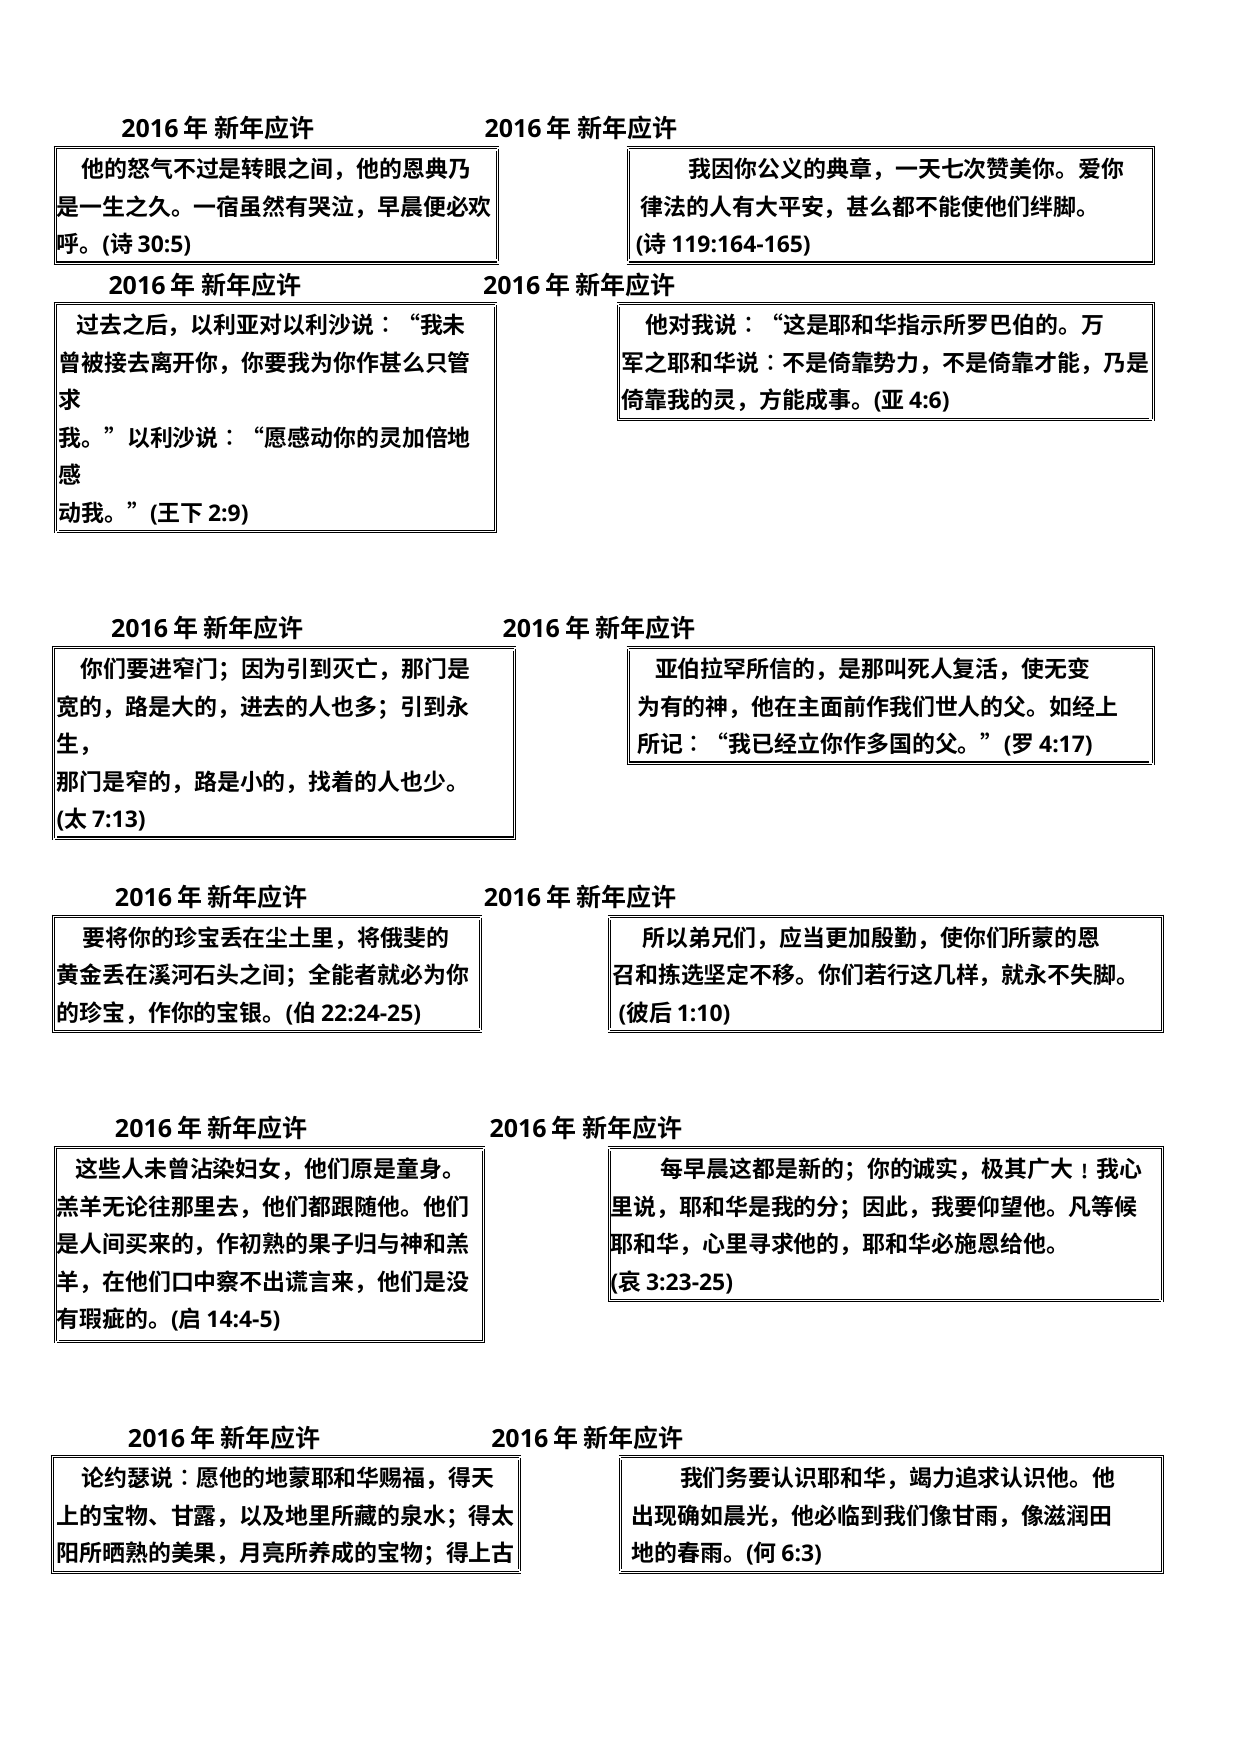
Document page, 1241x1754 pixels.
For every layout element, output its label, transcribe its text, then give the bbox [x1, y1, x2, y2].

text 2016年 新年应许 2016年 新年应许 [56, 1108, 1191, 1146]
table_header 所以弟兄们，应当更加殷勤，使你们所蒙的恩 召和拣选坚定不移。你们若行这几样，就永不失脚。 (彼后1:10) [609, 918, 1161, 1030]
table_header 他对我说︰“这是耶和华指示所罗巴伯的。万 军之耶和华说︰不是倚靠势力，不是倚靠才能，乃是 倚靠我的灵，方能成事。(亚4:6) [619, 305, 1152, 418]
table_header 你们要进窄门；因为引到灭亡，那门是 宽的，路是大的，进去的人也多；引到永生， 那门是窄的，路是小的，找着的人也少。 (太7:13) [55, 649, 514, 836]
table_cell [619, 418, 1153, 530]
table_cell [628, 761, 1153, 836]
table_header 我因你公义的典章，一天七次赞美你。爱你 律法的人有大平安，甚么都不能使他们绊脚。 (诗119:164-165) [628, 149, 1152, 261]
text 2016年 新年应许 2016年 新年应许 [56, 264, 1191, 302]
table_header [497, 146, 628, 261]
table_header [519, 1455, 621, 1571]
table_header 他的怒气不过是转眼之间，他的恩典乃 是一生之久。一宿虽然有哭泣，早晨便必欢 呼。(诗30:5) [57, 149, 497, 261]
table_header 我们务要认识耶和华，竭力追求认识他。他 出现确如晨光，他必临到我们像甘雨，像滋润田 地的春雨。(何6:3) [621, 1458, 1161, 1571]
table_cell [609, 1299, 1162, 1339]
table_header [54, 1458, 519, 1571]
table_header 要将你的珍宝丢在尘土里，将俄斐的 黄金丢在溪河石头之间；全能者就必为你 的珍宝，作你的宝银。(伯22:24-25) [55, 918, 480, 1030]
table_header [496, 302, 619, 530]
table_header [515, 646, 628, 836]
table_header 过去之后，以利亚对以利沙说︰“我未 曾被接去离开你，你要我为你作甚么只管求 我。”以利沙说︰“愿感动你的灵加倍地感 动我。”(王下2:9) [55, 303, 496, 530]
table_header [483, 1146, 609, 1339]
text 2016年 新年应许 2016年 新年应许 [56, 108, 1191, 146]
table_header 这些人未曾沾染妇女，他们原是童身。 羔羊无论往那里去，他们都跟随他。他们 是人间买来的，作初熟的果子归与神和羔 羊，在他们口中察不出谎言来，他们是没 有瑕疵的。(启14:4-5) [57, 1149, 483, 1339]
table_header 每早晨这都是新的；你的诚实，极其广大﹗我心 里说，耶和华是我的分；因此，我要仰望他。凡等候 耶和华，心里寻求他的，耶和华必施恩给他。 (哀3:23-25) [609, 1149, 1161, 1299]
table_header 亚伯拉罕所信的，是那叫死人复活，使无变 为有的神，他在主面前作我们世人的父。如经上 所记︰“我已经立你作多国的父。”(罗4:17) [628, 649, 1152, 761]
table_header [480, 915, 609, 1030]
text 2016年 新年应许 2016年 新年应许 [56, 877, 1191, 914]
text 2016年 新年应许 2016年 新年应许 [56, 1418, 1191, 1455]
text 2016年 新年应许 2016年 新年应许 [56, 608, 1191, 646]
